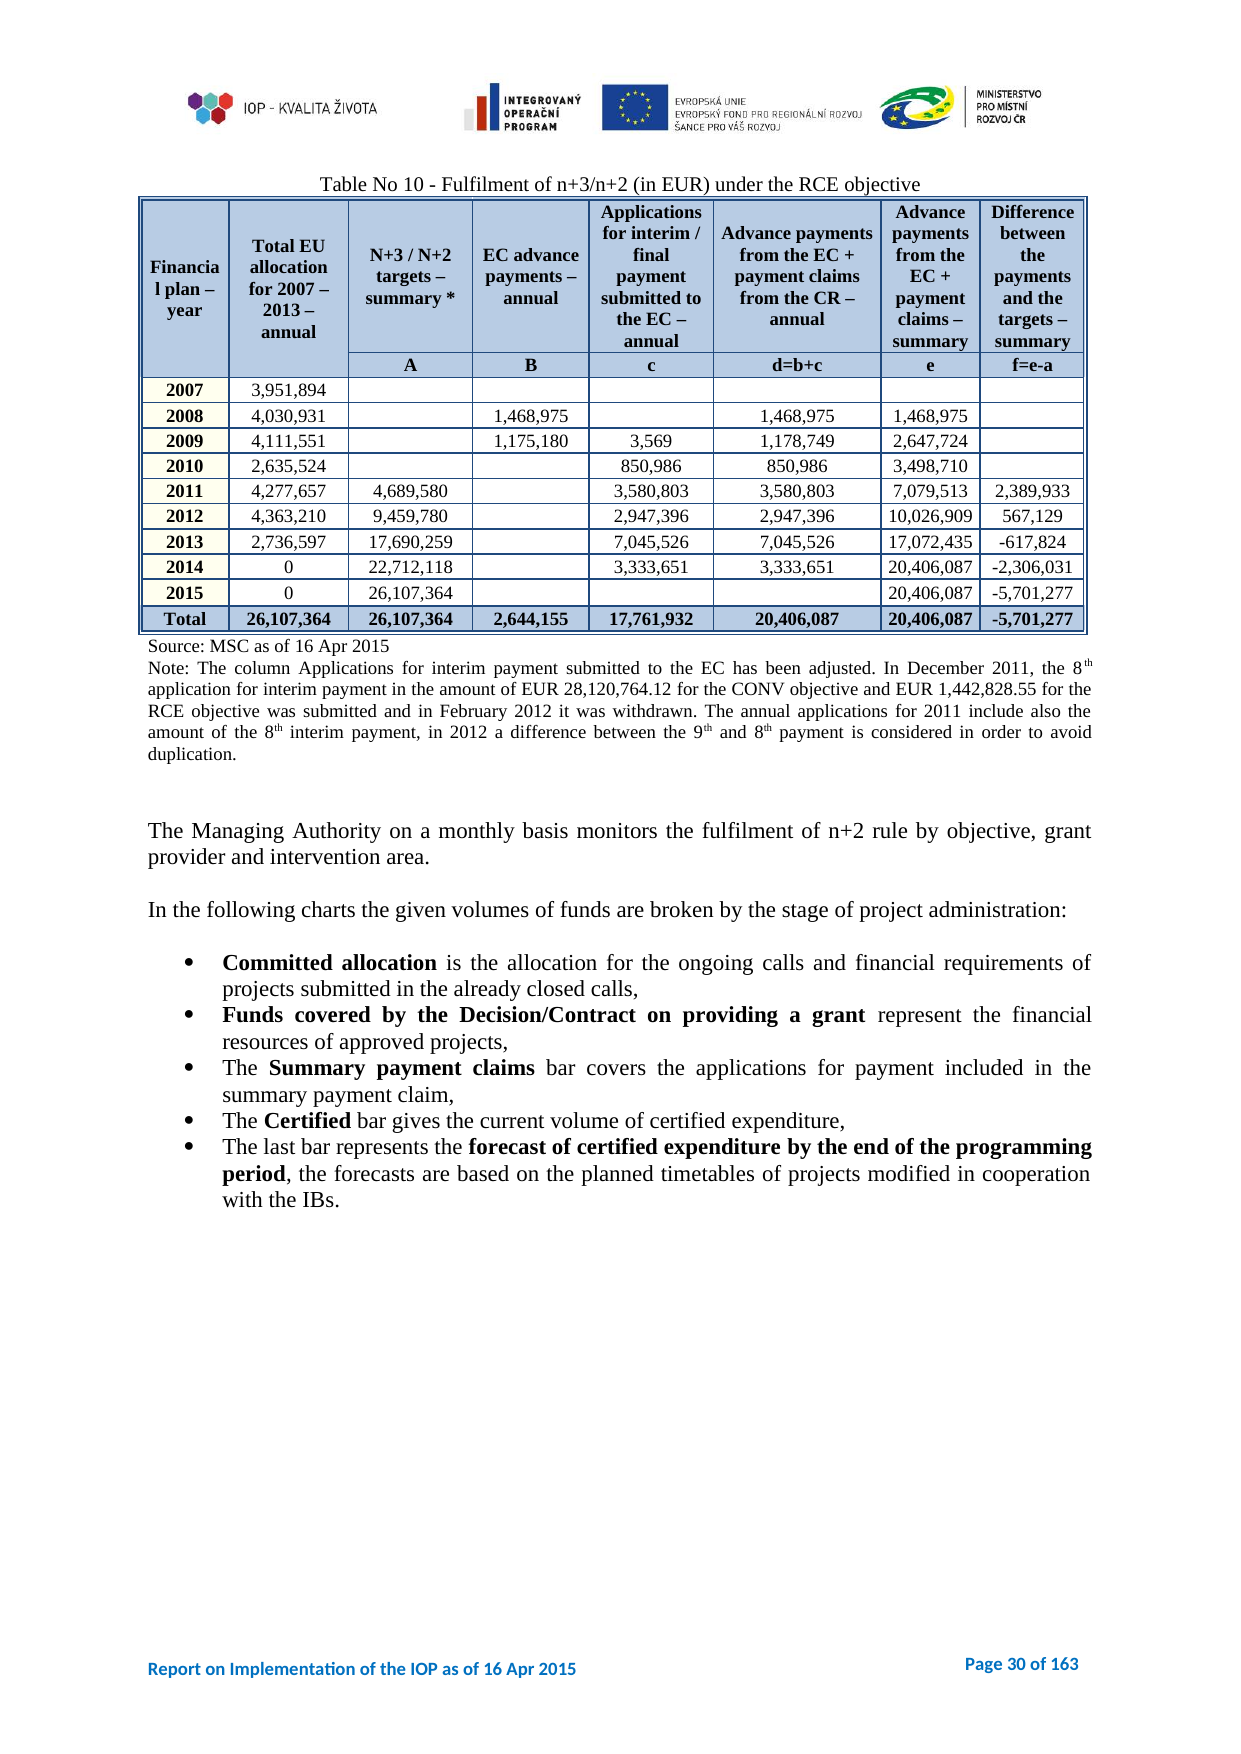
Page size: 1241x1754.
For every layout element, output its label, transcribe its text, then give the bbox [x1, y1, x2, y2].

text Note: The column Applications for interim payment submitted to the EC has been adjusted. In December 2011, the 8th application for interim payment in the amount of EUR 28,120,764.12 for the CONV objective and EUR 1,442,828.55 for the RCE objective was submitted and in February 2012 it was withdrawn. The annual applications for 2011 include also the amount of the 8th interim payment, in 2012 a difference between the 9th and 8th payment is considered in order to avoid duplication. [148, 657, 1092, 764]
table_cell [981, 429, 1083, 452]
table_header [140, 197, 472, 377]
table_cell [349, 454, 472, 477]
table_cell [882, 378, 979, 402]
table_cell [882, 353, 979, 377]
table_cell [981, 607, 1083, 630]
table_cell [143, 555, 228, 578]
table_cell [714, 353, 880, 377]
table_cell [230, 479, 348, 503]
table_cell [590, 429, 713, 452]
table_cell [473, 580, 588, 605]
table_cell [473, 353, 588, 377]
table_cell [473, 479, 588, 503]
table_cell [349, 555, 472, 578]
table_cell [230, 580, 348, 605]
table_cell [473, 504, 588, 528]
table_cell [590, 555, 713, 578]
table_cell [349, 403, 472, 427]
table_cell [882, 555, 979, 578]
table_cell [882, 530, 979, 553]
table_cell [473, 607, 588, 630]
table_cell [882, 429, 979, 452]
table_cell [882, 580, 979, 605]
list The Summary payment claims bar covers the applications for payment included in the summary payment claim, [185, 1054, 1092, 1107]
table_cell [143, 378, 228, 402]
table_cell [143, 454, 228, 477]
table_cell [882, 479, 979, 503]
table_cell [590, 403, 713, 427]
list Committed allocation is the allocation for the ongoing calls and financial requirements of projects submitted in the already closed calls, [185, 949, 1092, 1002]
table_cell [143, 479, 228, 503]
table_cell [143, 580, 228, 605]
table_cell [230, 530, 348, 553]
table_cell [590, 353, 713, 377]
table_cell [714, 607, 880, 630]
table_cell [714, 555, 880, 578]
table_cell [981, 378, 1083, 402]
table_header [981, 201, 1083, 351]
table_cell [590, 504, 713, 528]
list The last bar represents the forecast of certified expenditure by the end of the programming period, the forecasts are based on the planned timetables of projects modified in cooperation with the IBs. [185, 1133, 1092, 1212]
picture [172, 73, 1068, 140]
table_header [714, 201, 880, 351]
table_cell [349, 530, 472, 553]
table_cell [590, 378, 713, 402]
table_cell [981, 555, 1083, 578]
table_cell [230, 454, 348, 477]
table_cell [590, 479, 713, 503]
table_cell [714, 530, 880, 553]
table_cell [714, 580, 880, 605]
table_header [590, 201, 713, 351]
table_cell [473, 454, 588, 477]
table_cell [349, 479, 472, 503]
list Funds covered by the Decision/Contract on providing a grant represent the financial resources of approved projects, [185, 1002, 1092, 1054]
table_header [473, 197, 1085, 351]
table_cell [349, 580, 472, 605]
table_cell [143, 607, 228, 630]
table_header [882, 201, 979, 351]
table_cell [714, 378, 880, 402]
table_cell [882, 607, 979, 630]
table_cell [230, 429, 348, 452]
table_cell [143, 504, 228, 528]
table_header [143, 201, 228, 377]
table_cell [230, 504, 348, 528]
list The Certified bar gives the current volume of certified expenditure, [185, 1107, 1092, 1133]
text Source: MSC as of 16 Apr 2015 [148, 635, 1092, 657]
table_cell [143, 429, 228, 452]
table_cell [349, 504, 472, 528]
text In the following charts the given volumes of funds are broken by the stage of project administration: [148, 896, 1092, 922]
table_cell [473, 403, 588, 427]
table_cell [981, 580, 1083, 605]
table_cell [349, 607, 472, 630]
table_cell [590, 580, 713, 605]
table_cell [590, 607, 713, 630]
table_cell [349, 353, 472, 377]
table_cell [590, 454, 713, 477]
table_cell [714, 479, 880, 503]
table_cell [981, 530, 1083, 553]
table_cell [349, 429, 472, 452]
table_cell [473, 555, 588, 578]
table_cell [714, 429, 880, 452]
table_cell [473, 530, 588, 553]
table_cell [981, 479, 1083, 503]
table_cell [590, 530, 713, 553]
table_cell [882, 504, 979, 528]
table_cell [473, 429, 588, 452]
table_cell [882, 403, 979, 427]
text The Managing Authority on a monthly basis monitors the fulfilment of n+2 rule by objective, grant provider and intervention area. [148, 817, 1092, 870]
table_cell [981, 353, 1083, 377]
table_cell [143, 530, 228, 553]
text Fulfilment of n+3/n+2 (in EUR) under the RCE objective [148, 172, 1092, 196]
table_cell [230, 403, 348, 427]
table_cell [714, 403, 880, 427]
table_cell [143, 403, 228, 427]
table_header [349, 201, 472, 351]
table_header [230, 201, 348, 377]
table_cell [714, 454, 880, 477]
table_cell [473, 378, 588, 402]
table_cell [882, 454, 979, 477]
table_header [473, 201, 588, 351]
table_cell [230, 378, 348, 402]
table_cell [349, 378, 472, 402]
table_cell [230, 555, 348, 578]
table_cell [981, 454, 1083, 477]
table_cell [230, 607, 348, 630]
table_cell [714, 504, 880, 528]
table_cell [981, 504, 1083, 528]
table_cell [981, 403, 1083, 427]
